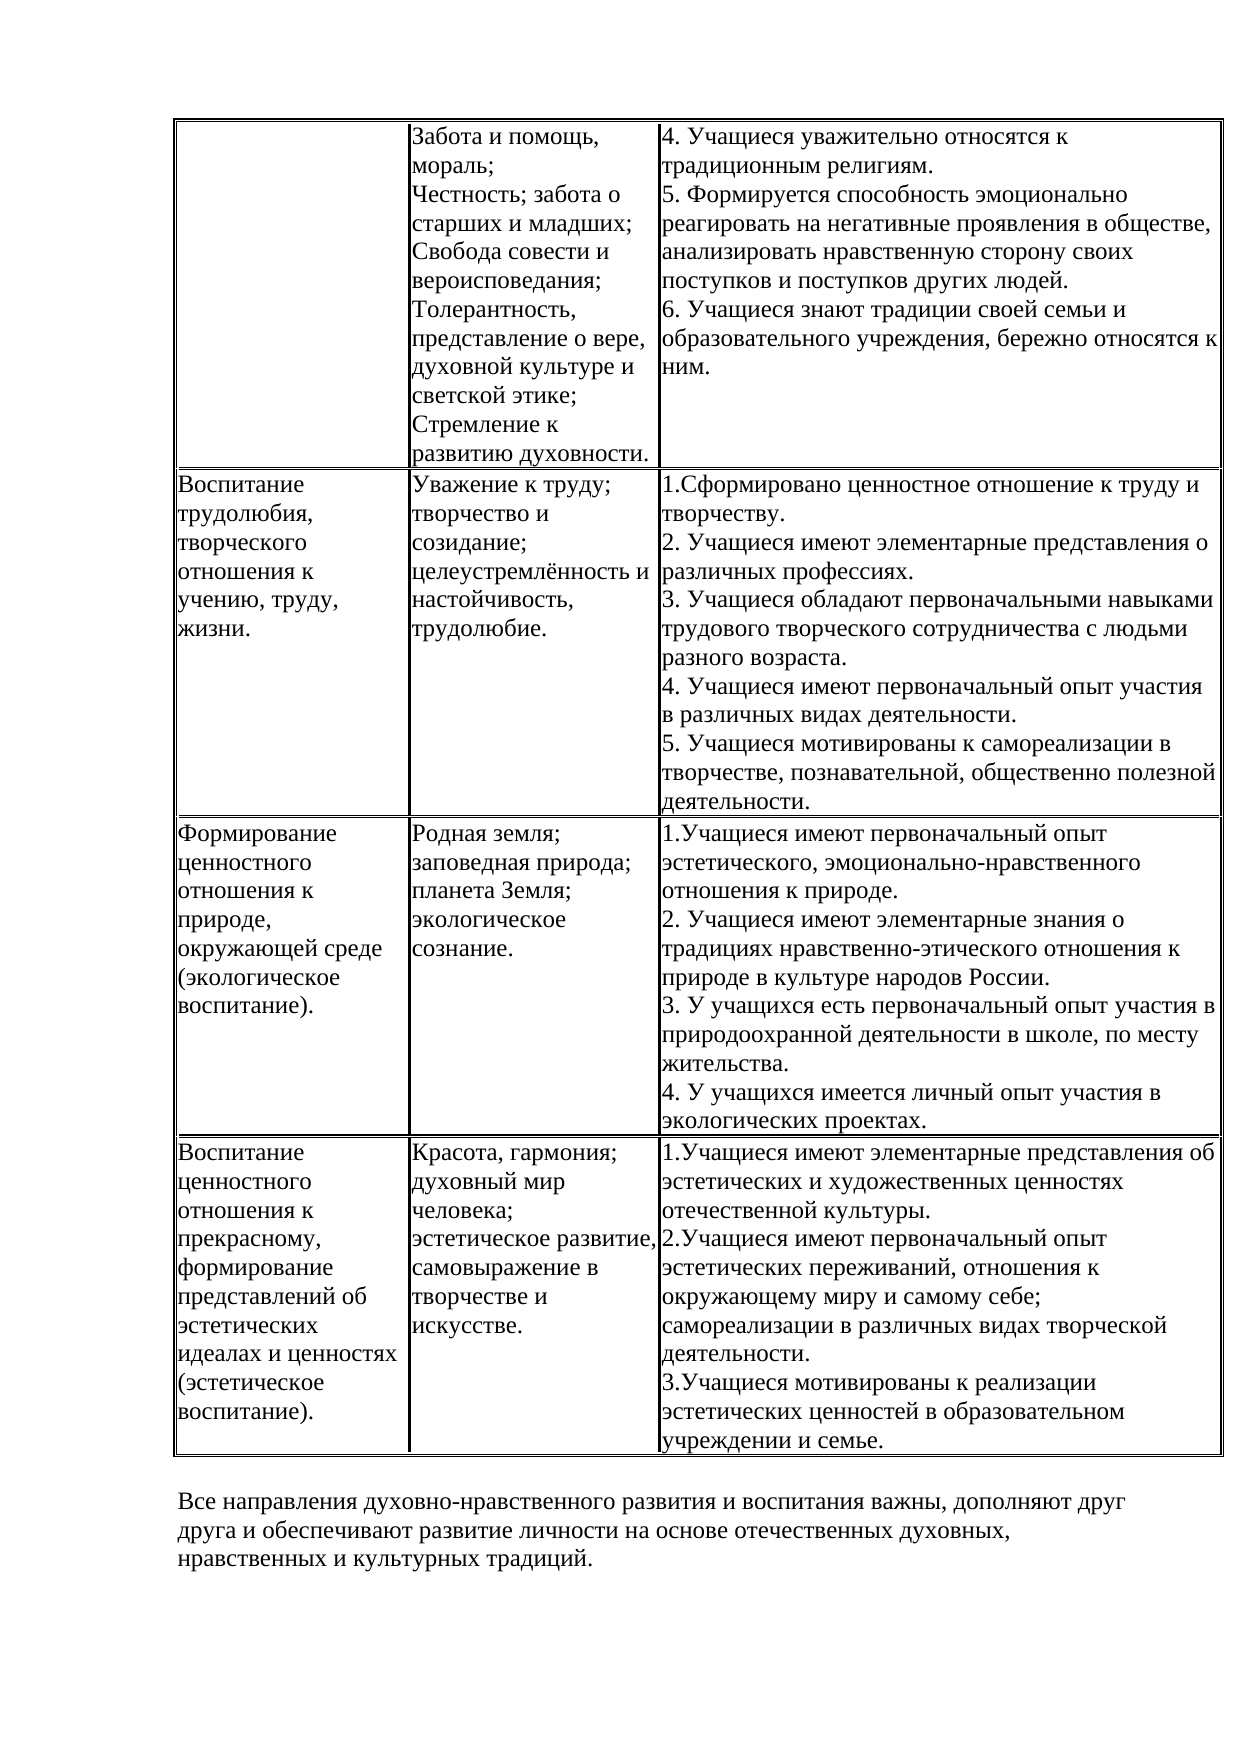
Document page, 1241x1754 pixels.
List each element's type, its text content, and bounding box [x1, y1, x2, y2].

table_cell Воспитание ценностного отношения к прекрасному, формирование представлений об эстетических идеалах и ценностях (эстетическое воспитание). [177, 1134, 409, 1453]
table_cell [409, 122, 659, 466]
table_cell Родная земля; заповедная природа; планета Земля; экологическое сознание. [411, 818, 658, 1134]
table_cell 1.Учащиеся имеют первоначальный опыт эстетического, эмоционально-нравственного отношения к природе. 2. Учащиеся имеют элементарные знания о традициях нравственно-этического отношения к природе в культуре народов России. 3. У учащихся есть первоначальный опыт участия в природоохранной деятельности в школе, по месту жительства. 4. У учащихся имеется личный опыт участия в экологических проектах. [661, 815, 1221, 1134]
table_cell 1.Сформировано ценностное отношение к труду и творчеству. 2. Учащиеся имеют элементарные представления о различных профессиях. 3. Учащиеся обладают первоначальными навыками трудового творческого сотрудничества с людьми разного возраста. 4. Учащиеся имеют первоначальный опыт участия в различных видах деятельности. 5. Учащиеся мотивированы к самореализации в творчестве, познавательной, общественно полезной деятельности. [661, 466, 1221, 814]
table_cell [177, 122, 409, 466]
table_cell 1.Учащиеся имеют элементарные представления об эстетических и художественных ценностях отечественной культуры. 2.Учащиеся имеют первоначальный опыт эстетических переживаний, отношения к окружающему миру и самому себе; самореализации в различных видах творческой деятельности. 3.Учащиеся мотивированы к реализации эстетических ценностей в образовательном учреждении и семье. [659, 1134, 1221, 1453]
table_cell Воспитание трудолюбия, творческого отношения к учению, труду, жизни. [177, 466, 408, 814]
table_cell Уважение к труду; творчество и созидание; целеустремлённость и настойчивость, трудолюбие. [411, 470, 658, 814]
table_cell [659, 122, 1220, 466]
text Все направления духовно-нравственного развития и воспитания важны, дополняют друг друга и обеспечивают развитие личности на основе отечественных духовных, нравственных и культурных традиций. [177, 1486, 1152, 1572]
table_cell Красота, гармония; духовный мир человека; эстетическое развитие, самовыражение в творчестве и искусстве. [409, 1138, 659, 1453]
table_cell Формирование ценностного отношения к природе, окружающей среде (экологическое воспитание). [177, 815, 408, 1134]
